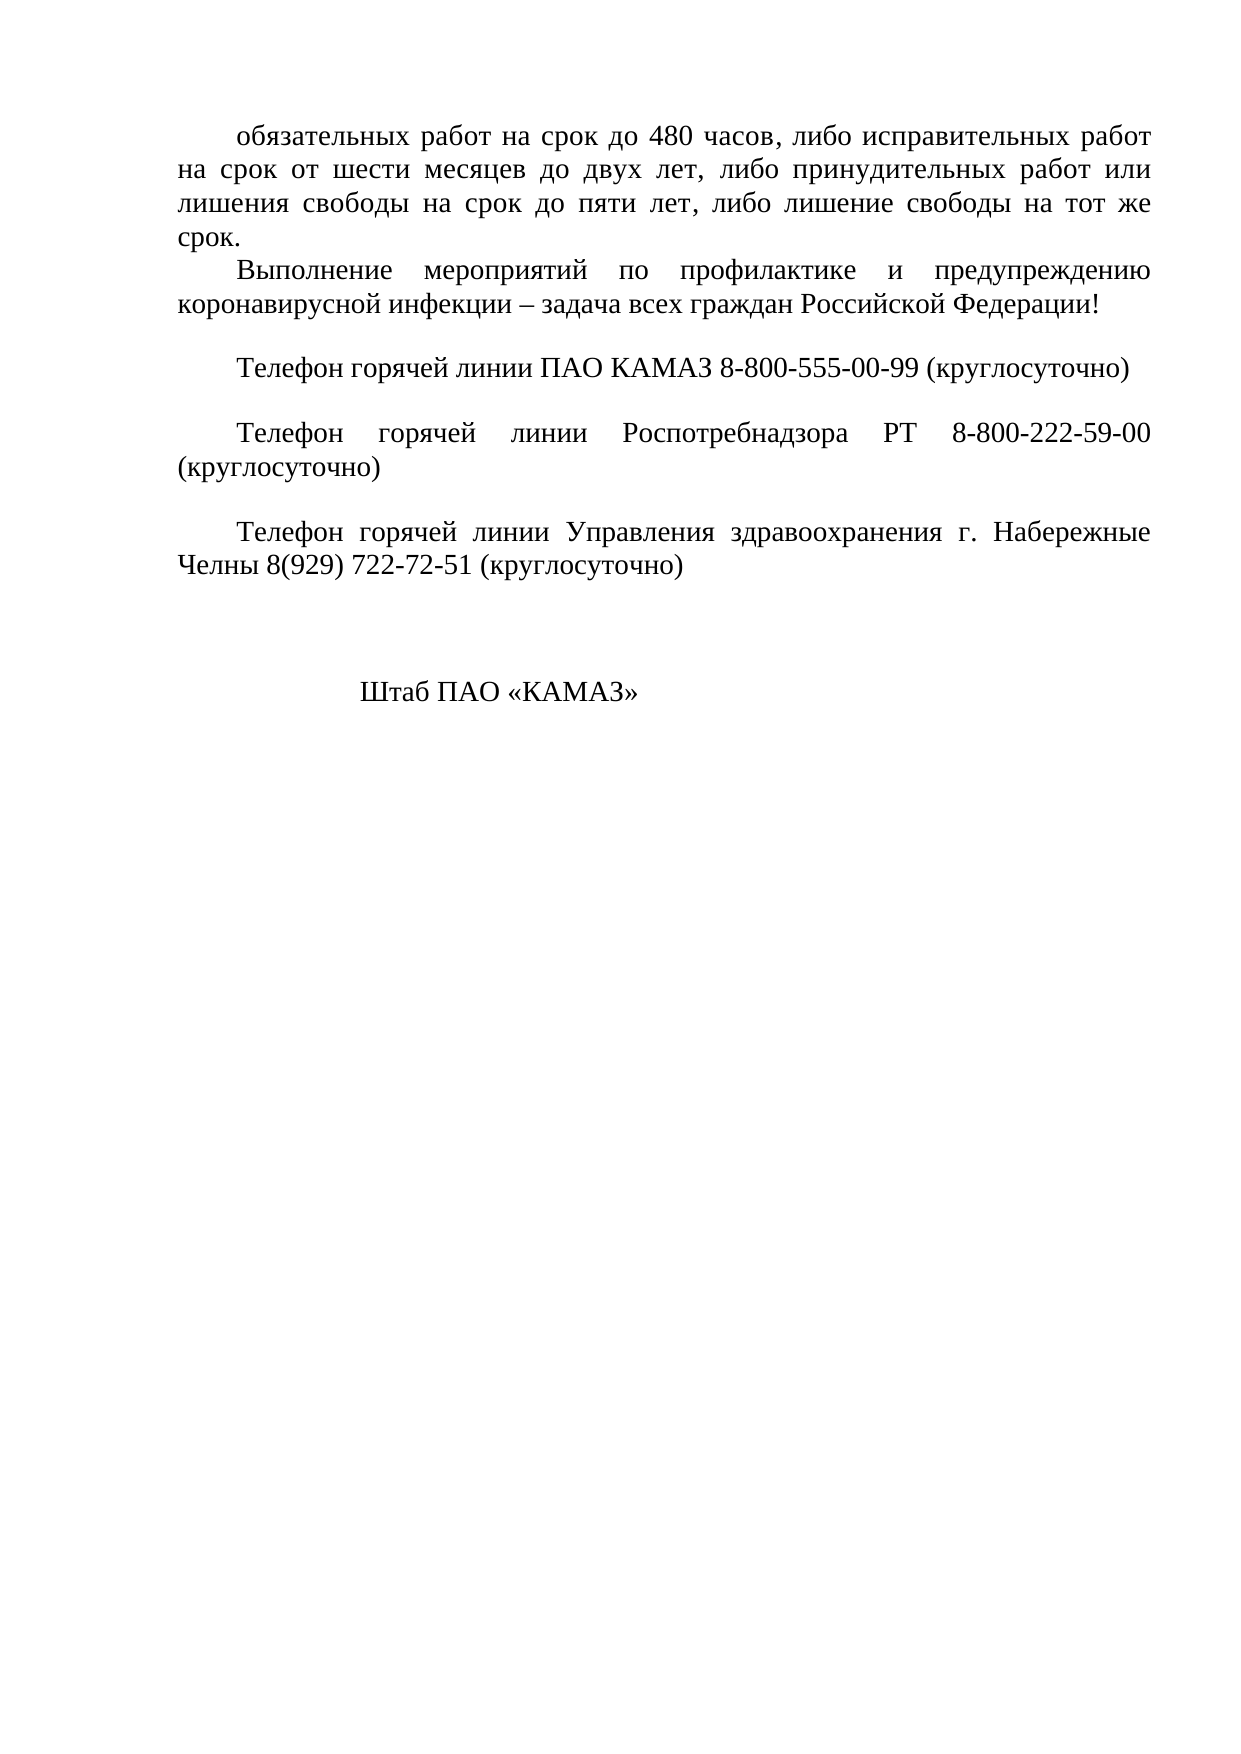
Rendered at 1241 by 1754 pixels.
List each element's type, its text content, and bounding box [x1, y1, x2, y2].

text Телефон горячей линии Роспотребнадзора РТ 8-800-222-59-00 (круглосуточно) [177, 415, 1152, 482]
text обязательных работ на срок до 480 часов, либо исправительных работ на срок от шести месяцев до двух лет, либо принудительных работ или лишения свободы на срок до пяти лет, либо лишение свободы на тот же срок. [177, 118, 1152, 252]
text Телефон горячей линии ПАО КАМАЗ 8-800-555-00-99 (круглосуточно) [177, 351, 1152, 384]
text Выполнение мероприятий по профилактике и предупреждению коронавирусной инфекции – задача всех граждан Российской Федерации! [177, 252, 1152, 319]
text Телефон горячей линии Управления здравоохранения г. Набережные Челны 8(929) 722-72-51 (круглосуточно) [177, 514, 1152, 581]
text Штаб ПАО «КАМАЗ» [177, 640, 1152, 707]
